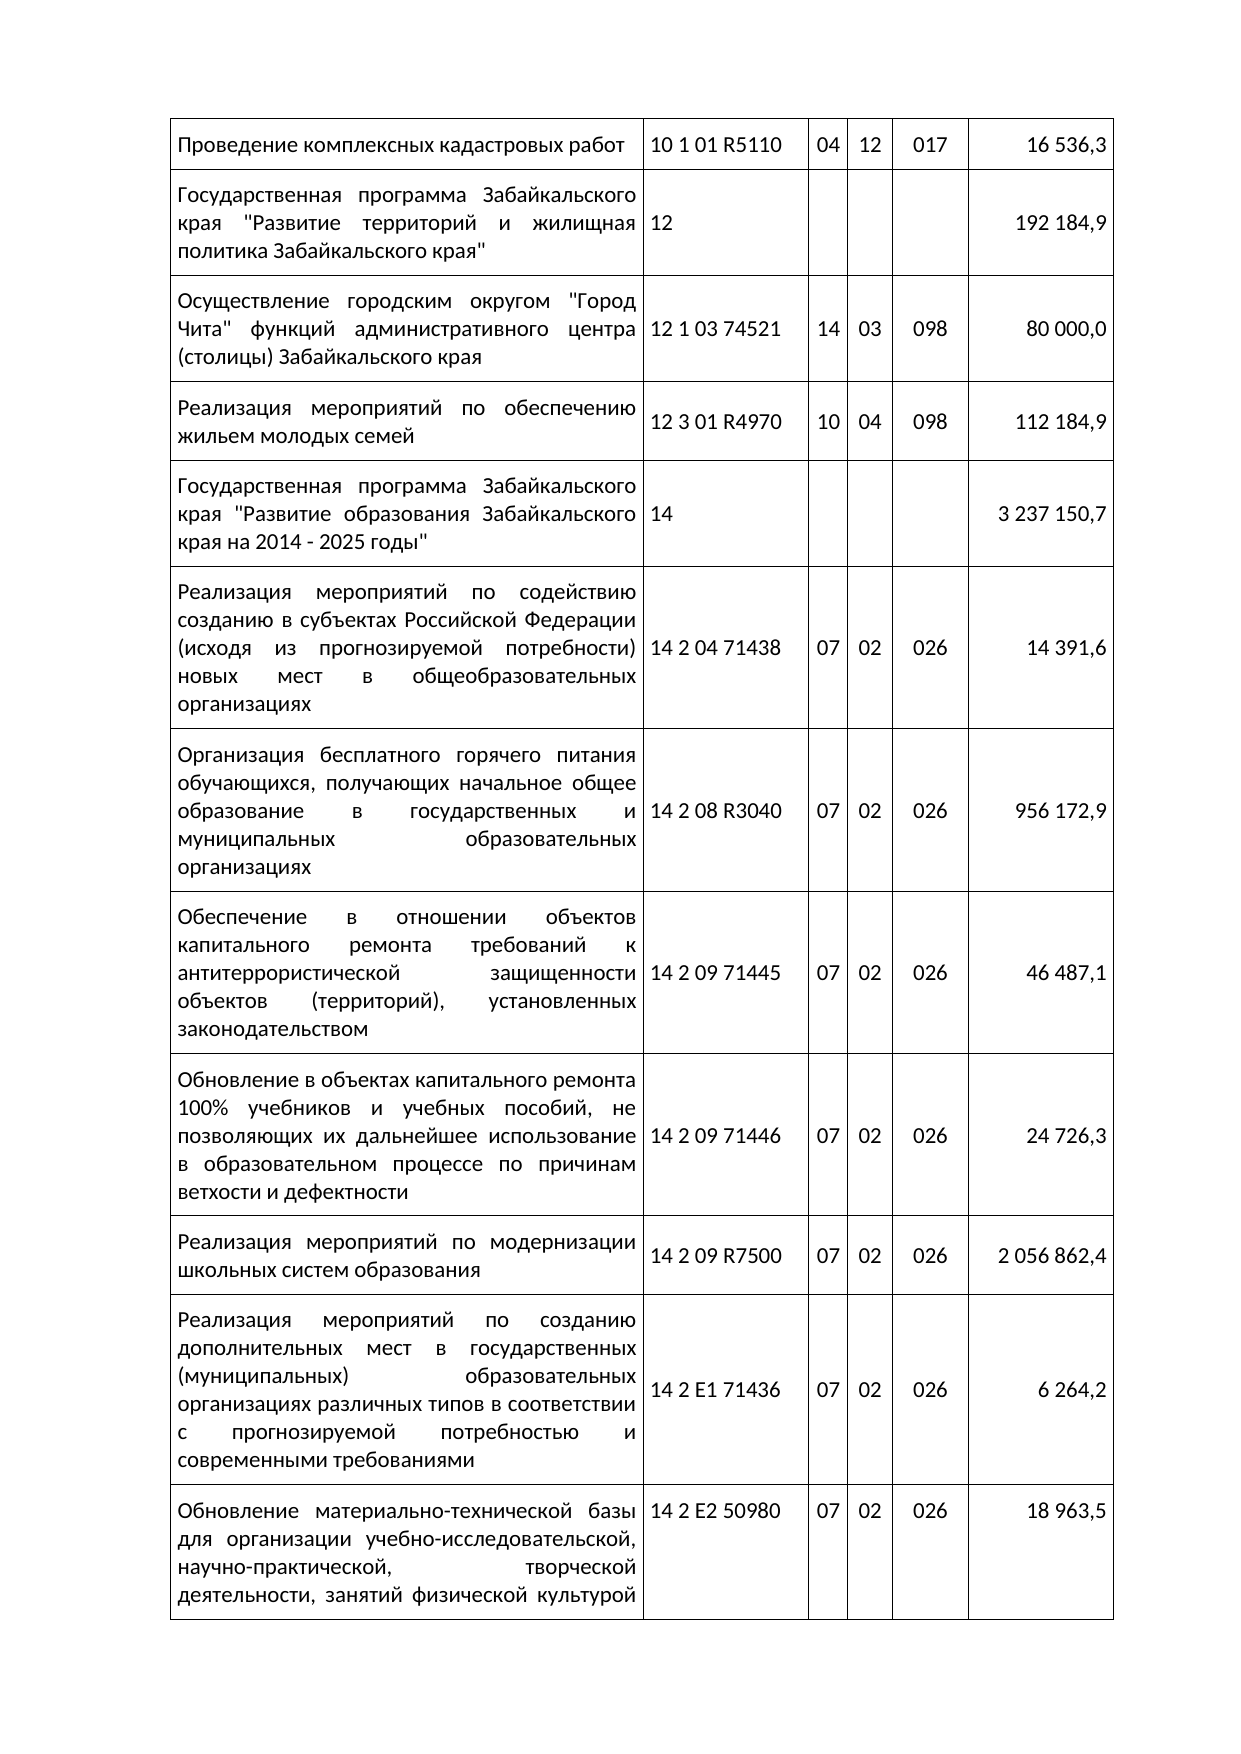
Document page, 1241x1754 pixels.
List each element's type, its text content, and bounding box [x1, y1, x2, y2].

table_cell 14 2 E1 71436 [644, 1295, 808, 1484]
table_cell 12 3 01 R4970 [644, 382, 808, 459]
table_cell 02 [848, 567, 892, 728]
table_cell 02 [848, 1295, 892, 1484]
table_cell Организация бесплатного горячего питания обучающихся, получающих начальное общее образование в государственных и муниципальных образовательных организациях [171, 729, 643, 891]
table_cell 956 172,9 [969, 729, 1113, 891]
table_cell 026 [893, 567, 968, 728]
table_cell 46 487,1 [969, 892, 1113, 1053]
table_cell 04 [809, 119, 847, 168]
table_cell 24 726,3 [969, 1054, 1113, 1215]
table_cell 16 536,3 [969, 119, 1113, 168]
table_cell 80 000,0 [969, 276, 1113, 381]
table_cell 10 [809, 382, 847, 459]
table_cell [848, 170, 892, 275]
table_cell [809, 461, 847, 566]
table_cell 026 [893, 1485, 968, 1618]
table_cell 14 391,6 [969, 567, 1113, 728]
table_cell 026 [893, 1054, 968, 1215]
table_cell Реализация мероприятий по созданию дополнительных мест в государственных (муниципальных) образовательных организациях различных типов в соответствии с прогнозируемой потребностью и современными требованиями [171, 1295, 643, 1484]
table_cell 14 2 09 R7500 [644, 1216, 808, 1294]
table_cell Проведение комплексных кадастровых работ [171, 119, 643, 168]
table_cell Обновление в объектах капитального ремонта 100% учебников и учебных пособий, не позволяющих их дальнейшее использование в образовательном процессе по причинам ветхости и дефектности [171, 1054, 643, 1215]
table_cell Государственная программа Забайкальского края "Развитие образования Забайкальского края на 2014 - 2025 годы" [171, 461, 643, 566]
table_cell 192 184,9 [969, 170, 1113, 275]
table_cell 098 [893, 276, 968, 381]
table_cell 14 2 E2 50980 [644, 1485, 808, 1618]
table_cell Осуществление городским округом "Город Чита" функций административного центра (столицы) Забайкальского края [171, 276, 643, 381]
table_cell 07 [809, 1216, 847, 1294]
table_cell Реализация мероприятий по модернизации школьных систем образования [171, 1216, 643, 1294]
table_cell 026 [893, 729, 968, 891]
table_cell Государственная программа Забайкальского края "Развитие территорий и жилищная политика Забайкальского края" [171, 170, 643, 275]
table_cell 14 2 08 R3040 [644, 729, 808, 891]
table_cell 12 1 03 74521 [644, 276, 808, 381]
table_cell Обеспечение в отношении объектов капитального ремонта требований к антитеррористической защищенности объектов (территорий), установленных законодательством [171, 892, 643, 1053]
table_cell 098 [893, 382, 968, 459]
table_cell 07 [809, 1295, 847, 1484]
table_cell [893, 170, 968, 275]
table_cell 12 [644, 170, 808, 275]
table_cell 07 [809, 1054, 847, 1215]
table_cell 112 184,9 [969, 382, 1113, 459]
table_cell 026 [893, 892, 968, 1053]
table_cell [893, 461, 968, 566]
table_cell 07 [809, 1485, 847, 1618]
table_cell 017 [893, 119, 968, 168]
table_cell 18 963,5 [969, 1485, 1113, 1618]
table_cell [171, 1485, 643, 1618]
table_cell 02 [848, 729, 892, 891]
table_cell 14 2 04 71438 [644, 567, 808, 728]
table_cell 02 [848, 1485, 892, 1618]
table_cell 07 [809, 567, 847, 728]
table_cell 02 [848, 1054, 892, 1215]
table_cell 14 2 09 71445 [644, 892, 808, 1053]
table_cell 026 [893, 1216, 968, 1294]
table_cell 02 [848, 1216, 892, 1294]
table_cell 10 1 01 R5110 [644, 119, 808, 168]
table_cell 07 [809, 892, 847, 1053]
table_cell 14 2 09 71446 [644, 1054, 808, 1215]
table_cell 14 [644, 461, 808, 566]
table_cell 3 237 150,7 [969, 461, 1113, 566]
table_cell 07 [809, 729, 847, 891]
table_cell 6 264,2 [969, 1295, 1113, 1484]
table_cell Реализация мероприятий по содействию созданию в субъектах Российской Федерации (исходя из прогнозируемой потребности) новых мест в общеобразовательных организациях [171, 567, 643, 728]
table_cell [848, 461, 892, 566]
table_cell Реализация мероприятий по обеспечению жильем молодых семей [171, 382, 643, 459]
table_cell 14 [809, 276, 847, 381]
table_cell [809, 170, 847, 275]
table_cell 02 [848, 892, 892, 1053]
table_cell 12 [848, 119, 892, 168]
table_cell 03 [848, 276, 892, 381]
table_cell 04 [848, 382, 892, 459]
table_cell 026 [893, 1295, 968, 1484]
table_cell 2 056 862,4 [969, 1216, 1113, 1294]
